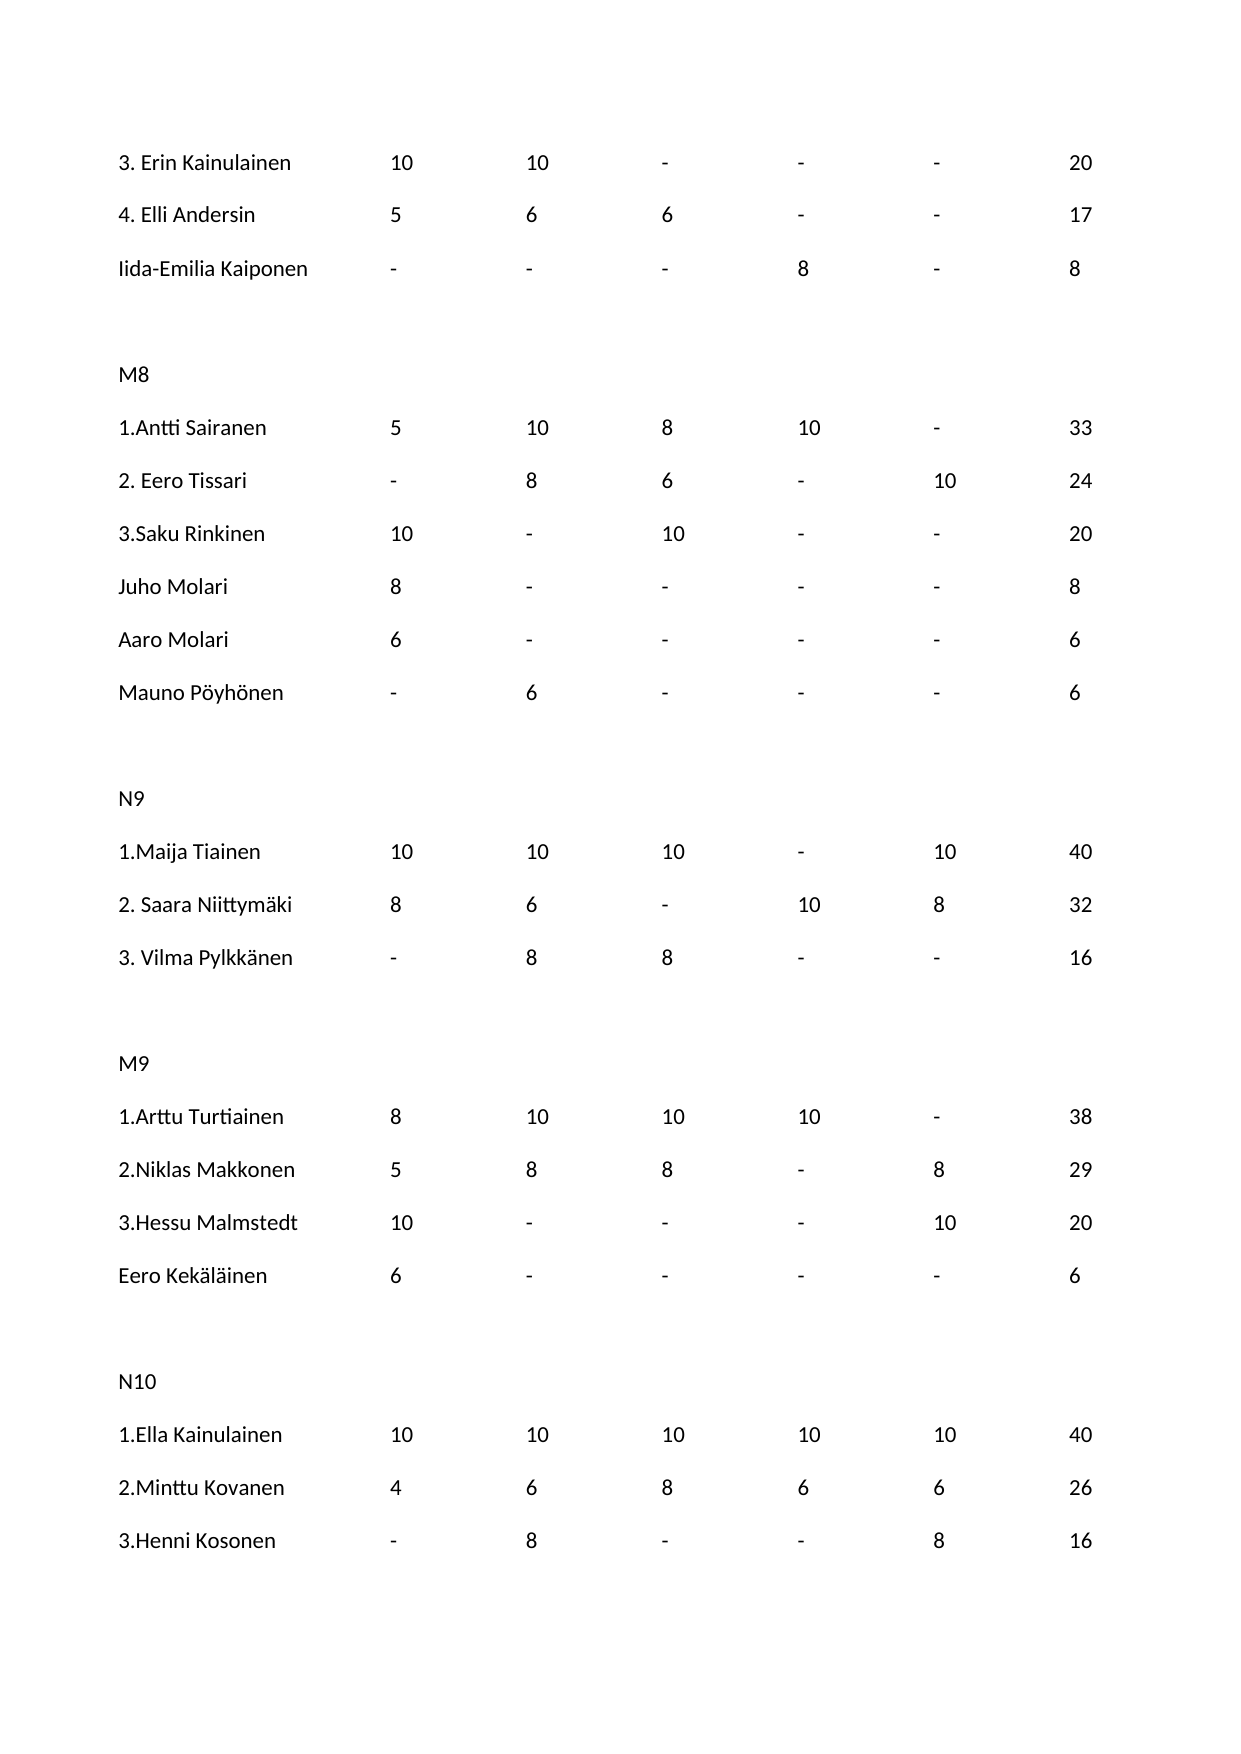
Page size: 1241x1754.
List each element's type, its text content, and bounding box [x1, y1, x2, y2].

text Juho Molari 8 - - - - 8 [118, 572, 1122, 600]
text 1.Antti Sairanen 5 10 8 10 - 33 [118, 413, 1122, 441]
text Aaro Molari 6 - - - - 6 [118, 625, 1122, 653]
text Mauno Pöyhönen - 6 - - - 6 [118, 678, 1122, 706]
text Iida-Emilia Kaiponen - - - 8 - 8 [118, 254, 1122, 282]
text N9 [118, 784, 1122, 812]
text 3.Saku Rinkinen 10 - 10 - - 20 [118, 519, 1122, 547]
text 1.Ella Kainulainen 10 10 10 10 10 40 [118, 1420, 1122, 1448]
text N10 [118, 1367, 1122, 1395]
text 3. Vilma Pylkkänen - 8 8 - - 16 [118, 943, 1122, 971]
text 2.Niklas Makkonen 5 8 8 - 8 29 [118, 1155, 1122, 1183]
text Eero Kekäläinen 6 - - - - 6 [118, 1261, 1122, 1289]
text M9 [118, 1049, 1122, 1077]
text M8 [118, 360, 1122, 388]
text 3. Erin Kainulainen 10 10 - - - 20 [118, 148, 1122, 176]
text 4. Elli Andersin 5 6 6 - - 17 [118, 201, 1122, 229]
text 3.Henni Kosonen - 8 - - 8 16 [118, 1526, 1122, 1554]
text 2. Saara Niittymäki 8 6 - 10 8 32 [118, 890, 1122, 918]
text 2. Eero Tissari - 8 6 - 10 24 [118, 466, 1122, 494]
text 3.Hessu Malmstedt 10 - - - 10 20 [118, 1208, 1122, 1236]
text 2.Minttu Kovanen 4 6 8 6 6 26 [118, 1473, 1122, 1501]
text 1.Arttu Turtiainen 8 10 10 10 - 38 [118, 1102, 1122, 1130]
text 1.Maija Tiainen 10 10 10 - 10 40 [118, 837, 1122, 865]
